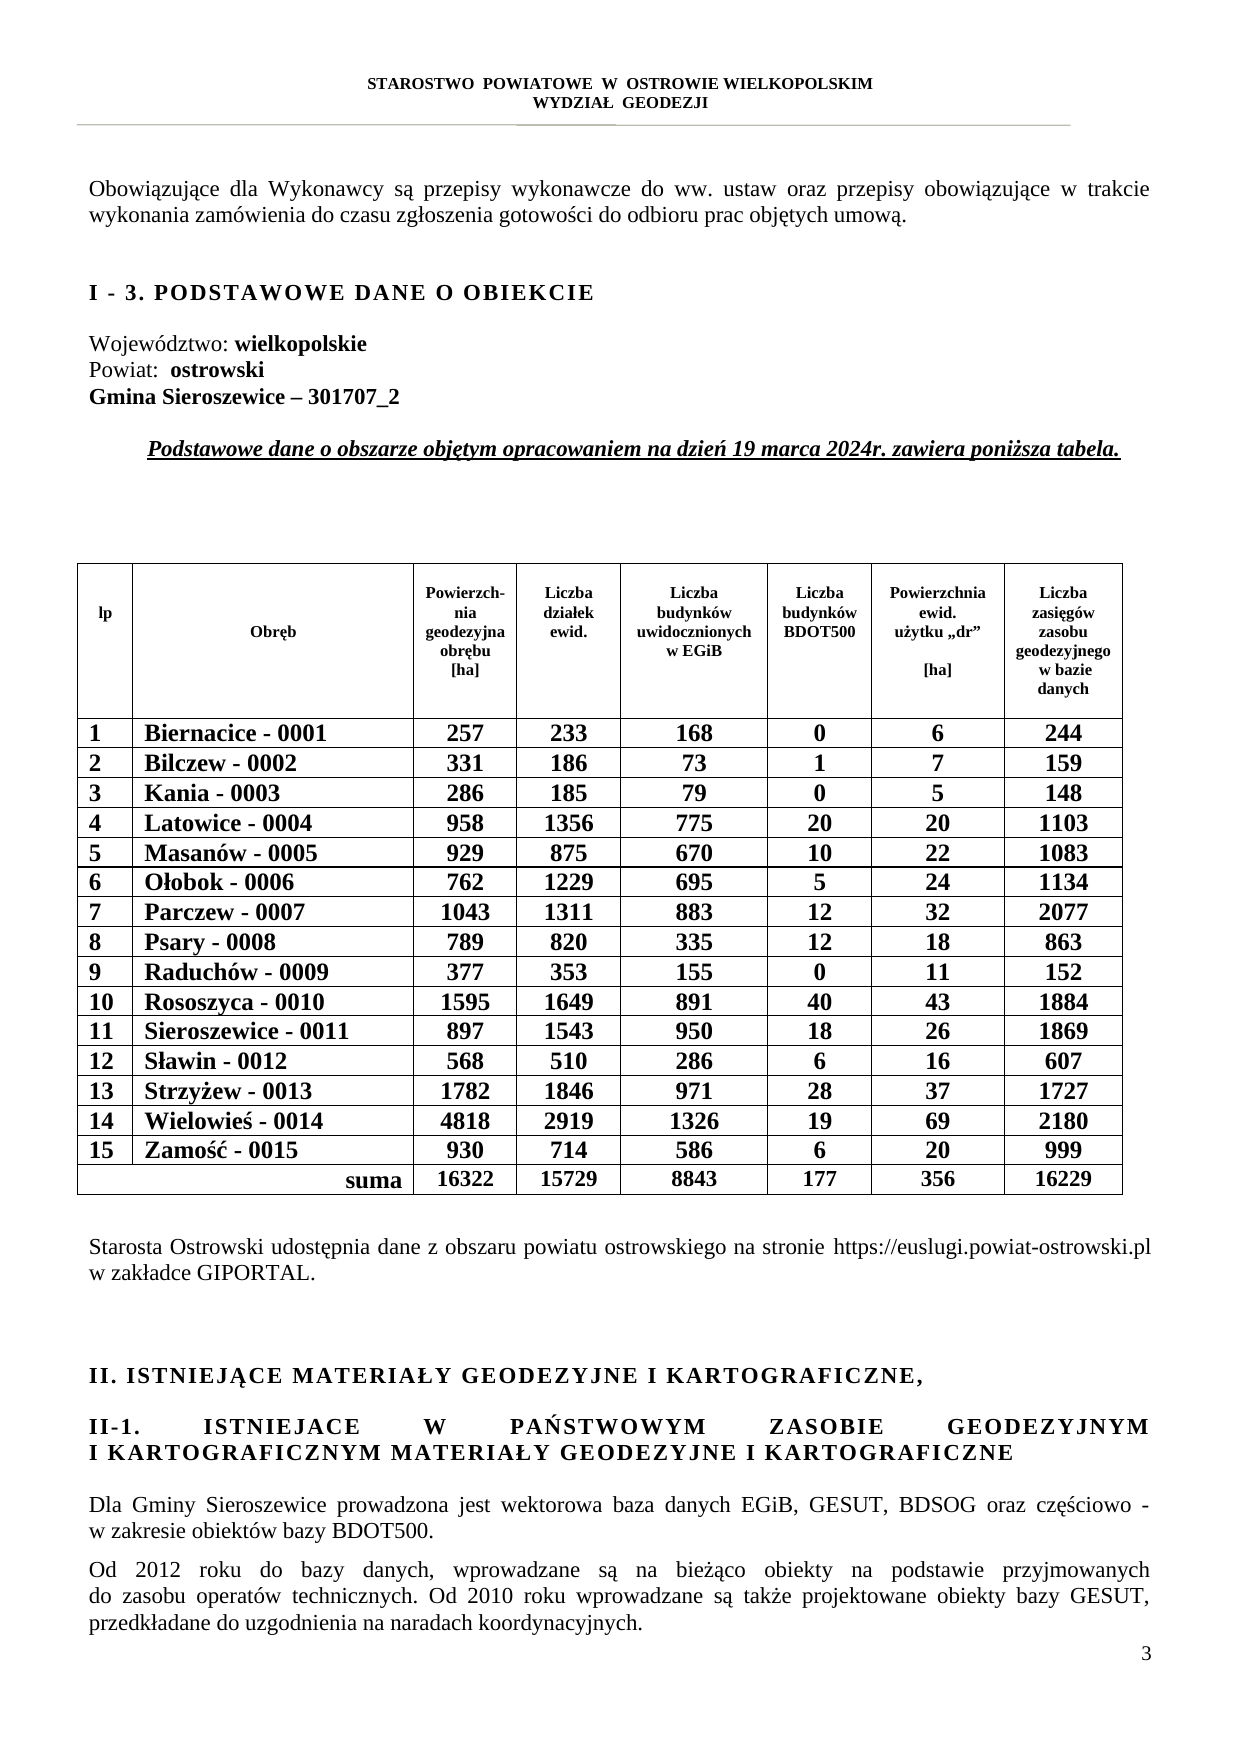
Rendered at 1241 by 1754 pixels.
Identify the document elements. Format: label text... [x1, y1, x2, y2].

table_cell Wielowieś - 0014 [133, 1106, 413, 1134]
table_cell 8843 [621, 1165, 767, 1194]
table_cell 8 [78, 927, 132, 956]
table_cell 863 [1005, 927, 1122, 956]
table_cell 883 [621, 897, 767, 926]
table_cell 999 [1005, 1136, 1122, 1164]
subtitle I - 3. PODSTAWOWE DANE O OBIEKCIE [89, 279, 1152, 305]
table_cell 1727 [1005, 1076, 1122, 1105]
table_cell 16322 [414, 1165, 516, 1194]
table_cell 12 [768, 897, 871, 926]
table_cell 1103 [1005, 808, 1122, 837]
table_cell 2077 [1005, 897, 1122, 926]
table_cell Zamość - 0015 [133, 1136, 413, 1164]
table_cell Kania - 0003 [133, 778, 413, 807]
table_cell 958 [414, 808, 516, 837]
table_header Liczba zasięgów zasobu geodezyjnego w bazie danych [1005, 564, 1122, 717]
table_cell suma [78, 1165, 413, 1194]
table_cell 5 [78, 838, 132, 866]
table_cell 43 [872, 987, 1004, 1015]
table_cell 1134 [1005, 868, 1122, 896]
table_cell 1846 [517, 1076, 620, 1105]
table_cell 26 [872, 1016, 1004, 1045]
table_cell 40 [768, 987, 871, 1015]
table_cell 356 [872, 1165, 1004, 1194]
table_cell 1326 [621, 1106, 767, 1134]
table_header Liczba działek ewid. [517, 564, 620, 717]
text Gmina Sieroszewice – 301707_2 [89, 383, 1152, 409]
table_cell 286 [621, 1046, 767, 1075]
table_cell 1 [78, 719, 132, 747]
table_cell 73 [621, 748, 767, 777]
table_cell 186 [517, 748, 620, 777]
table_cell Ołobok - 0006 [133, 868, 413, 896]
table_cell 185 [517, 778, 620, 807]
table_cell 607 [1005, 1046, 1122, 1075]
table_cell 12 [768, 927, 871, 956]
table_cell 0 [768, 957, 871, 986]
table_cell 286 [414, 778, 516, 807]
table_cell 2180 [1005, 1106, 1122, 1134]
table_cell 0 [768, 778, 871, 807]
table_cell 20 [872, 1136, 1004, 1164]
table_cell 18 [872, 927, 1004, 956]
text Starosta Ostrowski udostępnia dane z obszaru powiatu ostrowskiego na stronie https://euslugi.powiat-ostrowski.pl w zakładce GIPORTAL. [89, 1233, 1152, 1285]
table_cell 1649 [517, 987, 620, 1015]
table_cell Sławin - 0012 [133, 1046, 413, 1075]
table_header Liczba budynków uwidocznionych w EGiB [621, 564, 767, 717]
table_cell Masanów - 0005 [133, 838, 413, 866]
table_cell 16 [872, 1046, 1004, 1075]
table_cell 177 [768, 1165, 871, 1194]
table_cell 775 [621, 808, 767, 837]
table_cell 950 [621, 1016, 767, 1045]
table_cell 929 [414, 838, 516, 866]
table_cell 1884 [1005, 987, 1122, 1015]
text Dla Gminy Sieroszewice prowadzona jest wektorowa baza danych EGiB, GESUT, BDSOG oraz częściowo - w zakresie obiektów bazy BDOT500. [89, 1491, 1152, 1543]
table_cell 568 [414, 1046, 516, 1075]
table_cell 5 [768, 868, 871, 896]
table_cell 1782 [414, 1076, 516, 1105]
table_cell 930 [414, 1136, 516, 1164]
table_cell Psary - 0008 [133, 927, 413, 956]
text Od 2012 roku do bazy danych, wprowadzane są na bieżąco obiekty na podstawie przyjmowanych do zasobu operatów technicznych. Od 2010 roku wprowadzane są także projektowane obiekty bazy GESUT, przedkładane do uzgodnienia na naradach koordynacyjnych. [89, 1556, 1152, 1635]
table_cell 6 [872, 719, 1004, 747]
table_header Obręb [133, 564, 413, 717]
table_cell 19 [768, 1106, 871, 1134]
text Obowiązujące dla Wykonawcy są przepisy wykonawcze do ww. ustaw oraz przepisy obowiązujące w trakcie wykonania zamówienia do czasu zgłoszenia gotowości do odbioru prac objętych umową. [89, 174, 1152, 227]
table_cell 20 [872, 808, 1004, 837]
table_cell 1311 [517, 897, 620, 926]
table_cell 69 [872, 1106, 1004, 1134]
table_cell 10 [768, 838, 871, 866]
table_cell 9 [78, 957, 132, 986]
table_cell 331 [414, 748, 516, 777]
table_cell 670 [621, 838, 767, 866]
table_cell 15729 [517, 1165, 620, 1194]
table_cell 714 [517, 1136, 620, 1164]
table_cell 335 [621, 927, 767, 956]
table_cell 28 [768, 1076, 871, 1105]
table_cell 695 [621, 868, 767, 896]
table_header Powierzchnia ewid. użytku „dr” [ha] [872, 564, 1004, 717]
table_cell 79 [621, 778, 767, 807]
table_cell 5 [872, 778, 1004, 807]
table_cell 16229 [1005, 1165, 1122, 1194]
table_cell 789 [414, 927, 516, 956]
table_cell 6 [78, 868, 132, 896]
table_cell 7 [872, 748, 1004, 777]
table_cell 4818 [414, 1106, 516, 1134]
table_cell 233 [517, 719, 620, 747]
table_cell 155 [621, 957, 767, 986]
table_cell Biernacice - 0001 [133, 719, 413, 747]
text II-1. ISTNIEJACE W PAŃSTWOWYM ZASOBIE GEODEZYJNYM I KARTOGRAFICZNYM MATERIAŁY GEODEZYJNE I KARTOGRAFICZNE [89, 1413, 1152, 1466]
table_cell 820 [517, 927, 620, 956]
table_cell 22 [872, 838, 1004, 866]
table_cell 897 [414, 1016, 516, 1045]
table_cell 6 [768, 1046, 871, 1075]
table_header lp [78, 564, 132, 717]
text Województwo: wielkopolskie [89, 330, 1152, 356]
table_cell 7 [78, 897, 132, 926]
table_cell 971 [621, 1076, 767, 1105]
table_cell 762 [414, 868, 516, 896]
table_cell 10 [78, 987, 132, 1015]
table_cell 1356 [517, 808, 620, 837]
text Podstawowe dane o obszarze objętym opracowaniem na dzień 19 marca 2024r. zawiera poniższa tabela. [118, 435, 1152, 462]
table_cell Strzyżew - 0013 [133, 1076, 413, 1105]
table_cell 152 [1005, 957, 1122, 986]
table_cell 11 [78, 1016, 132, 1045]
table_cell 244 [1005, 719, 1122, 747]
table_cell 148 [1005, 778, 1122, 807]
table_cell 1595 [414, 987, 516, 1015]
table_cell 1083 [1005, 838, 1122, 866]
table_cell 353 [517, 957, 620, 986]
table_cell 159 [1005, 748, 1122, 777]
table_cell 875 [517, 838, 620, 866]
table_cell 1043 [414, 897, 516, 926]
table_cell Latowice - 0004 [133, 808, 413, 837]
table_cell 1229 [517, 868, 620, 896]
table_cell Parczew - 0007 [133, 897, 413, 926]
table_cell 1869 [1005, 1016, 1122, 1045]
table_cell 4 [78, 808, 132, 837]
table_cell 1 [768, 748, 871, 777]
table_cell 1543 [517, 1016, 620, 1045]
table_cell 510 [517, 1046, 620, 1075]
table_cell 6 [768, 1136, 871, 1164]
table_cell 3 [78, 778, 132, 807]
table_cell 257 [414, 719, 516, 747]
table_cell Raduchów - 0009 [133, 957, 413, 986]
table_header Powierzch-nia geodezyjna obrębu [ha] [414, 564, 516, 717]
table_cell Bilczew - 0002 [133, 748, 413, 777]
table_cell 586 [621, 1136, 767, 1164]
table_cell Sieroszewice - 0011 [133, 1016, 413, 1045]
table_cell 12 [78, 1046, 132, 1075]
table_cell 2919 [517, 1106, 620, 1134]
text II. ISTNIEJĄCE MATERIAŁY GEODEZYJNE I KARTOGRAFICZNE, [89, 1362, 1152, 1388]
table_cell 891 [621, 987, 767, 1015]
table_cell 18 [768, 1016, 871, 1045]
table_cell 15 [78, 1136, 132, 1164]
table_cell 13 [78, 1076, 132, 1105]
table_cell 14 [78, 1106, 132, 1134]
table_cell 37 [872, 1076, 1004, 1105]
table_cell 2 [78, 748, 132, 777]
table_cell Rososzyca - 0010 [133, 987, 413, 1015]
table_cell 20 [768, 808, 871, 837]
table_cell 0 [768, 719, 871, 747]
table_cell 168 [621, 719, 767, 747]
text Powiat: ostrowski [89, 356, 1152, 383]
table_header Liczba budynków BDOT500 [768, 564, 871, 717]
table_cell 11 [872, 957, 1004, 986]
table_cell 24 [872, 868, 1004, 896]
table_cell 377 [414, 957, 516, 986]
table_cell 32 [872, 897, 1004, 926]
